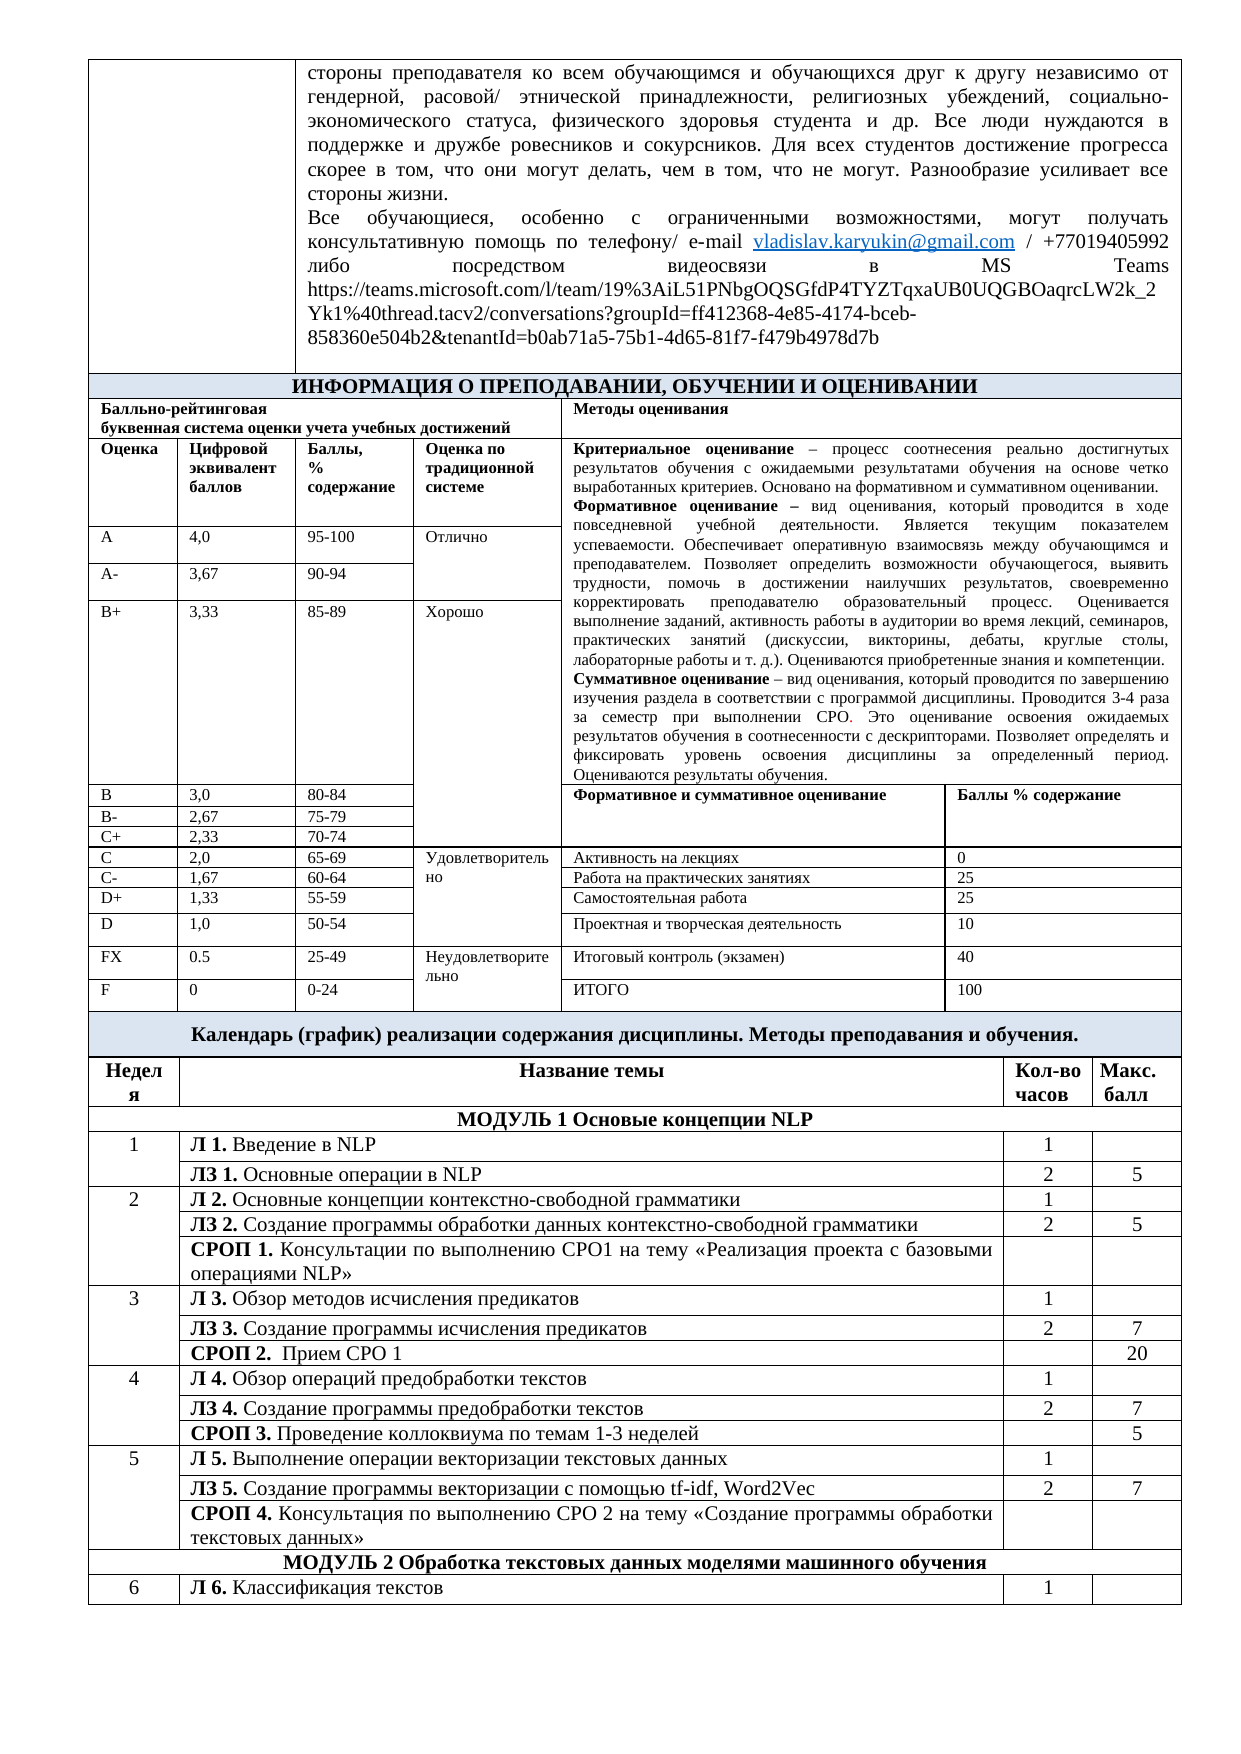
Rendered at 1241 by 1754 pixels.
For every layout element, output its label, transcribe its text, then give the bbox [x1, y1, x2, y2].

table_cell 0-24 [296, 980, 413, 1011]
table_cell 5 [1093, 1162, 1181, 1186]
table_cell Цифровой эквивалент баллов [178, 439, 295, 526]
table_cell Л 2. Основные концепции контекстно-свободной грамматики [180, 1187, 1003, 1211]
table_cell СРОП 1. Консультации по выполнению СРО1 на тему «Реализация проекта с базовыми операциями NLP» [180, 1237, 1003, 1285]
table_cell [1093, 1237, 1181, 1285]
table_cell 95-100 [296, 527, 413, 563]
table_cell СРОП 2. Прием СРО 1 [180, 1341, 1003, 1365]
table_cell 7 [1093, 1476, 1181, 1500]
table_cell 1 [1004, 1132, 1092, 1161]
table_cell 60-64 [296, 868, 413, 887]
table_cell B [89, 785, 177, 806]
table_cell 25 [946, 888, 1181, 913]
table_cell D [89, 914, 177, 946]
table_cell A [89, 527, 177, 563]
table_cell C- [89, 868, 177, 887]
table_cell 6 [89, 1575, 179, 1604]
table_cell Оценка [89, 439, 177, 526]
table_cell 70-74 [296, 827, 413, 846]
table_cell Формативное и суммативное оценивание [562, 785, 944, 846]
table_cell F [89, 980, 177, 1011]
table_cell 40 [946, 947, 1181, 978]
table_cell 100 [946, 980, 1181, 1011]
table_cell [1004, 1237, 1092, 1285]
table_cell ЛЗ 4. Создание программы предобработки текстов [180, 1396, 1003, 1420]
table_cell 4,0 [178, 527, 295, 563]
table_cell 2 [1004, 1162, 1092, 1186]
table_cell FX [89, 947, 177, 978]
table_cell 5 [1093, 1212, 1181, 1236]
table_cell 10 [946, 914, 1181, 946]
table_cell 80-84 [296, 785, 413, 806]
table_cell Календарь (график) реализации содержания дисциплины. Методы преподавания и обучения. [89, 1012, 1181, 1056]
table_cell 2 [1004, 1476, 1092, 1500]
table_cell 1 [1004, 1575, 1092, 1604]
table_cell 75-79 [296, 807, 413, 826]
table_cell ЛЗ 5. Создание программы векторизации с помощью tf-idf, Word2Vec [180, 1476, 1003, 1500]
table_header Макс. балл [1093, 1058, 1181, 1106]
table_cell A- [89, 564, 177, 600]
table_cell 1,0 [178, 914, 295, 946]
table_cell 5 [1093, 1421, 1181, 1445]
table_cell [1093, 1187, 1181, 1211]
table_header Неделя [89, 1058, 179, 1106]
table_cell Активность на лекциях [562, 848, 944, 867]
table_cell 85-89 [296, 601, 413, 783]
table_cell [1004, 1421, 1092, 1445]
table_cell 1 [89, 1132, 179, 1186]
table_cell Л 4. Обзор операций предобработки текстов [180, 1366, 1003, 1395]
table_cell ИНФОРМАЦИЯ О ПРЕПОДАВАНИИ, ОБУЧЕНИИ И ОЦЕНИВАНИИ [89, 374, 1181, 398]
table_cell Л 1. Введение в NLP [180, 1132, 1003, 1161]
table_cell 2 [1004, 1396, 1092, 1420]
table_cell Самостоятельная работа [562, 888, 944, 913]
table_cell 2,0 [178, 848, 295, 867]
table_cell Л 6. Классификация текстов [180, 1575, 1003, 1604]
table_cell Итоговый контроль (экзамен) [562, 947, 944, 978]
table_cell B- [89, 807, 177, 826]
table_cell 5 [89, 1446, 179, 1549]
table_cell Отлично [414, 527, 561, 600]
table_cell 1,67 [178, 868, 295, 887]
table_cell 3,0 [178, 785, 295, 806]
table_cell 2,67 [178, 807, 295, 826]
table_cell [296, 60, 1181, 373]
table_cell 7 [1093, 1316, 1181, 1340]
table_cell Балльно-рейтинговая буквенная система оценки учета учебных достижений [89, 399, 561, 437]
table_cell [1093, 1446, 1181, 1475]
table_cell 7 [1093, 1396, 1181, 1420]
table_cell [89, 60, 295, 373]
table_cell МОДУЛЬ 1 Основые концепции NLP [89, 1107, 1181, 1131]
table_cell Методы оценивания [562, 399, 1181, 437]
table_cell СРОП 3. Проведение коллоквиума по темам 1-3 неделей [180, 1421, 1003, 1445]
table_cell 65-69 [296, 848, 413, 867]
table_cell 25-49 [296, 947, 413, 978]
table_cell 0 [946, 848, 1181, 867]
table_cell 55-59 [296, 888, 413, 913]
table_cell C [89, 848, 177, 867]
table_cell Проектная и творческая деятельность [562, 914, 944, 946]
table_cell 1 [1004, 1366, 1092, 1395]
table_cell C+ [89, 827, 177, 846]
table_cell Хорошо [414, 601, 561, 846]
table_cell ИТОГО [562, 980, 944, 1011]
table_cell 20 [1093, 1341, 1181, 1365]
table_cell 2 [1004, 1212, 1092, 1236]
table_cell 0.5 [178, 947, 295, 978]
table_header Название темы [180, 1058, 1003, 1106]
table_cell Неудовлетворительно [414, 947, 561, 1011]
table_cell 25 [946, 868, 1181, 887]
table_cell 3,33 [178, 601, 295, 783]
table_cell 1 [1004, 1286, 1092, 1315]
table_cell Критериальное оценивание – процесс соотнесения реально достигнутых результатов обучения с ожидаемыми результатами обучения на основе четко выработанных критериев. Основано на формативном и суммативном оценивании. Формативное оценивание – вид оценивания, который проводится в ходе повседневной учебной деятельности. Является текущим показателем успеваемости. Обеспечивает оперативную взаимосвязь между обучающимся и преподавателем. Позволяет определить возможности обучающегося, выявить трудности, помочь в достижении наилучших результатов, своевременно корректировать преподавателю образовательный процесс. Оценивается выполнение заданий, активность работы в аудитории во время лекций, семинаров, практических занятий (дискуссии, викторины, дебаты, круглые столы, лабораторные работы и т. д.). Оцениваются приобретенные знания и компетенции. Суммативное оценивание – вид оценивания, который проводится по завершению изучения раздела в соответствии с программой дисциплины. Проводится 3-4 раза за семестр при выполнении СРО. Это оценивание освоения ожидаемых результатов обучения в соотнесенности с дескрипторами. Позволяет определять и фиксировать уровень освоения дисциплины за определенный период. Оцениваются результаты обучения. [562, 439, 1181, 783]
table_cell [1093, 1366, 1181, 1395]
table_cell Баллы % содержание [946, 785, 1181, 846]
table_cell Работа на практических занятиях [562, 868, 944, 887]
table_cell Баллы, % содержание [296, 439, 413, 526]
table_cell МОДУЛЬ 2 Обработка текстовых данных моделями машинного обучения [89, 1550, 1181, 1574]
table_cell [1093, 1132, 1181, 1161]
table_cell [1093, 1575, 1181, 1604]
table_cell B+ [89, 601, 177, 783]
table_cell ЛЗ 1. Основные операции в NLP [180, 1162, 1003, 1186]
table_cell Удовлетворительно [414, 848, 561, 946]
table_cell [1093, 1286, 1181, 1315]
table_cell [1004, 1341, 1092, 1365]
table_cell 3 [89, 1286, 179, 1365]
table_cell 90-94 [296, 564, 413, 600]
table_cell 1 [1004, 1446, 1092, 1475]
table_cell [1093, 1501, 1181, 1549]
table_cell 2 [89, 1187, 179, 1285]
table_cell 50-54 [296, 914, 413, 946]
table_cell Оценка по традиционной системе [414, 439, 561, 526]
table_cell 2 [1004, 1316, 1092, 1340]
table_cell СРОП 4. Консультация по выполнению СРО 2 на тему «Создание программы обработки текстовых данных» [180, 1501, 1003, 1549]
table_cell D+ [89, 888, 177, 913]
table_header Кол-во часов [1004, 1058, 1092, 1106]
table_cell Л 5. Выполнение операции векторизации текстовых данных [180, 1446, 1003, 1475]
table_cell 4 [89, 1366, 179, 1445]
table_cell Л 3. Обзор методов исчисления предикатов [180, 1286, 1003, 1315]
table_cell 3,67 [178, 564, 295, 600]
table_cell 1,33 [178, 888, 295, 913]
table_cell 0 [178, 980, 295, 1011]
table_cell ЛЗ 2. Создание программы обработки данных контекстно-свободной грамматики [180, 1212, 1003, 1236]
table_cell 1 [1004, 1187, 1092, 1211]
table_cell [1004, 1501, 1092, 1549]
table_cell ЛЗ 3. Создание программы исчисления предикатов [180, 1316, 1003, 1340]
table_cell 2,33 [178, 827, 295, 846]
